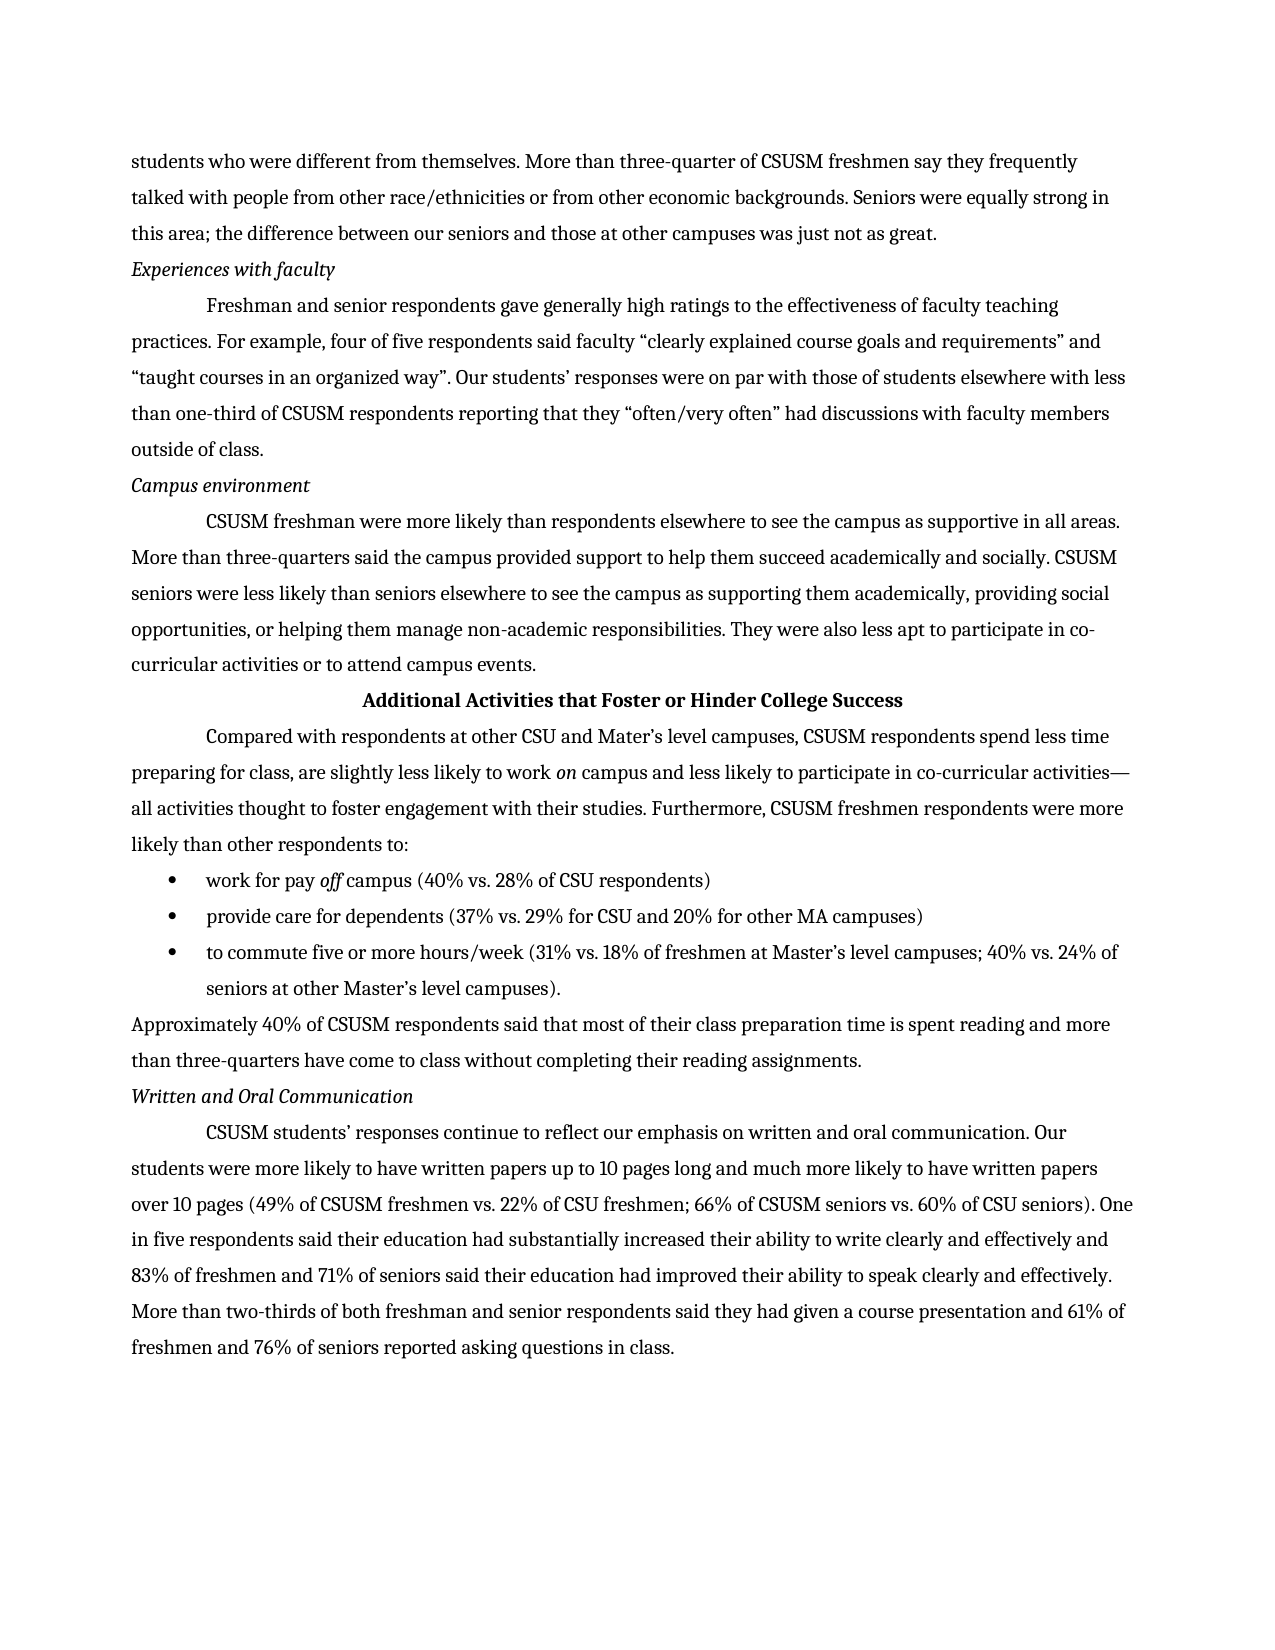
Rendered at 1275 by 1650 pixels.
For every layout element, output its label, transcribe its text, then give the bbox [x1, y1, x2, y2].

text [131, 150, 1134, 246]
list provide care for dependents (37% vs. 29% for CSU and 20% for other MA campuses) [169, 905, 1134, 929]
list work for pay off campus (40% vs. 28% of CSU respondents) [169, 869, 1134, 893]
text CSUSM freshman were more likely than respondents elsewhere to see the campus as supportive in all areas. More than three-quarters said the campus provided support to help them succeed academically and socially. CSUSM seniors were less likely than seniors elsewhere to see the campus as supporting them academically, providing social opportunities, or helping them manage non-academic responsibilities. They were also less apt to participate in co-curricular activities or to attend campus events. [131, 509, 1134, 677]
text Compared with respondents at other CSU and Mater’s level campuses, CSUSM respondents spend less time preparing for class, are slightly less likely to work on campus and less likely to participate in co-curricular activities—all activities thought to foster engagement with their studies. Furthermore, CSUSM freshmen respondents were more likely than other respondents to: [131, 725, 1134, 857]
text Experiences with faculty [131, 258, 1134, 282]
text Approximately 40% of CSUSM respondents said that most of their class preparation time is spent reading and more than three-quarters have come to class without completing their reading assignments. [131, 1012, 1134, 1072]
text CSUSM students’ responses continue to reflect our emphasis on written and oral communication. Our students were more likely to have written papers up to 10 pages long and much more likely to have written papers over 10 pages (49% of CSUSM freshmen vs. 22% of CSU freshmen; 66% of CSUSM seniors vs. 60% of CSU seniors). One in five respondents said their education had substantially increased their ability to write clearly and effectively and 83% of freshmen and 71% of seniors said their education had improved their ability to speak clearly and effectively. More than two-thirds of both freshman and senior respondents said they had given a course presentation and 61% of freshmen and 76% of seniors reported asking questions in class. [131, 1120, 1134, 1360]
text Freshman and senior respondents gave generally high ratings to the effectiveness of faculty teaching practices. For example, four of five respondents said faculty “clearly explained course goals and requirements” and “taught courses in an organized way”. Our students’ responses were on par with those of students elsewhere with less than one-third of CSUSM respondents reporting that they “often/very often” had discussions with faculty members outside of class. [131, 294, 1134, 461]
text Written and Oral Communication [131, 1084, 1134, 1108]
list to commute five or more hours/week (31% vs. 18% of freshmen at Master’s level campuses; 40% vs. 24% of seniors at other Master’s level campuses). [169, 941, 1134, 1001]
text Additional Activities that Foster or Hinder College Success [131, 689, 1134, 713]
text Campus environment [131, 473, 1134, 497]
